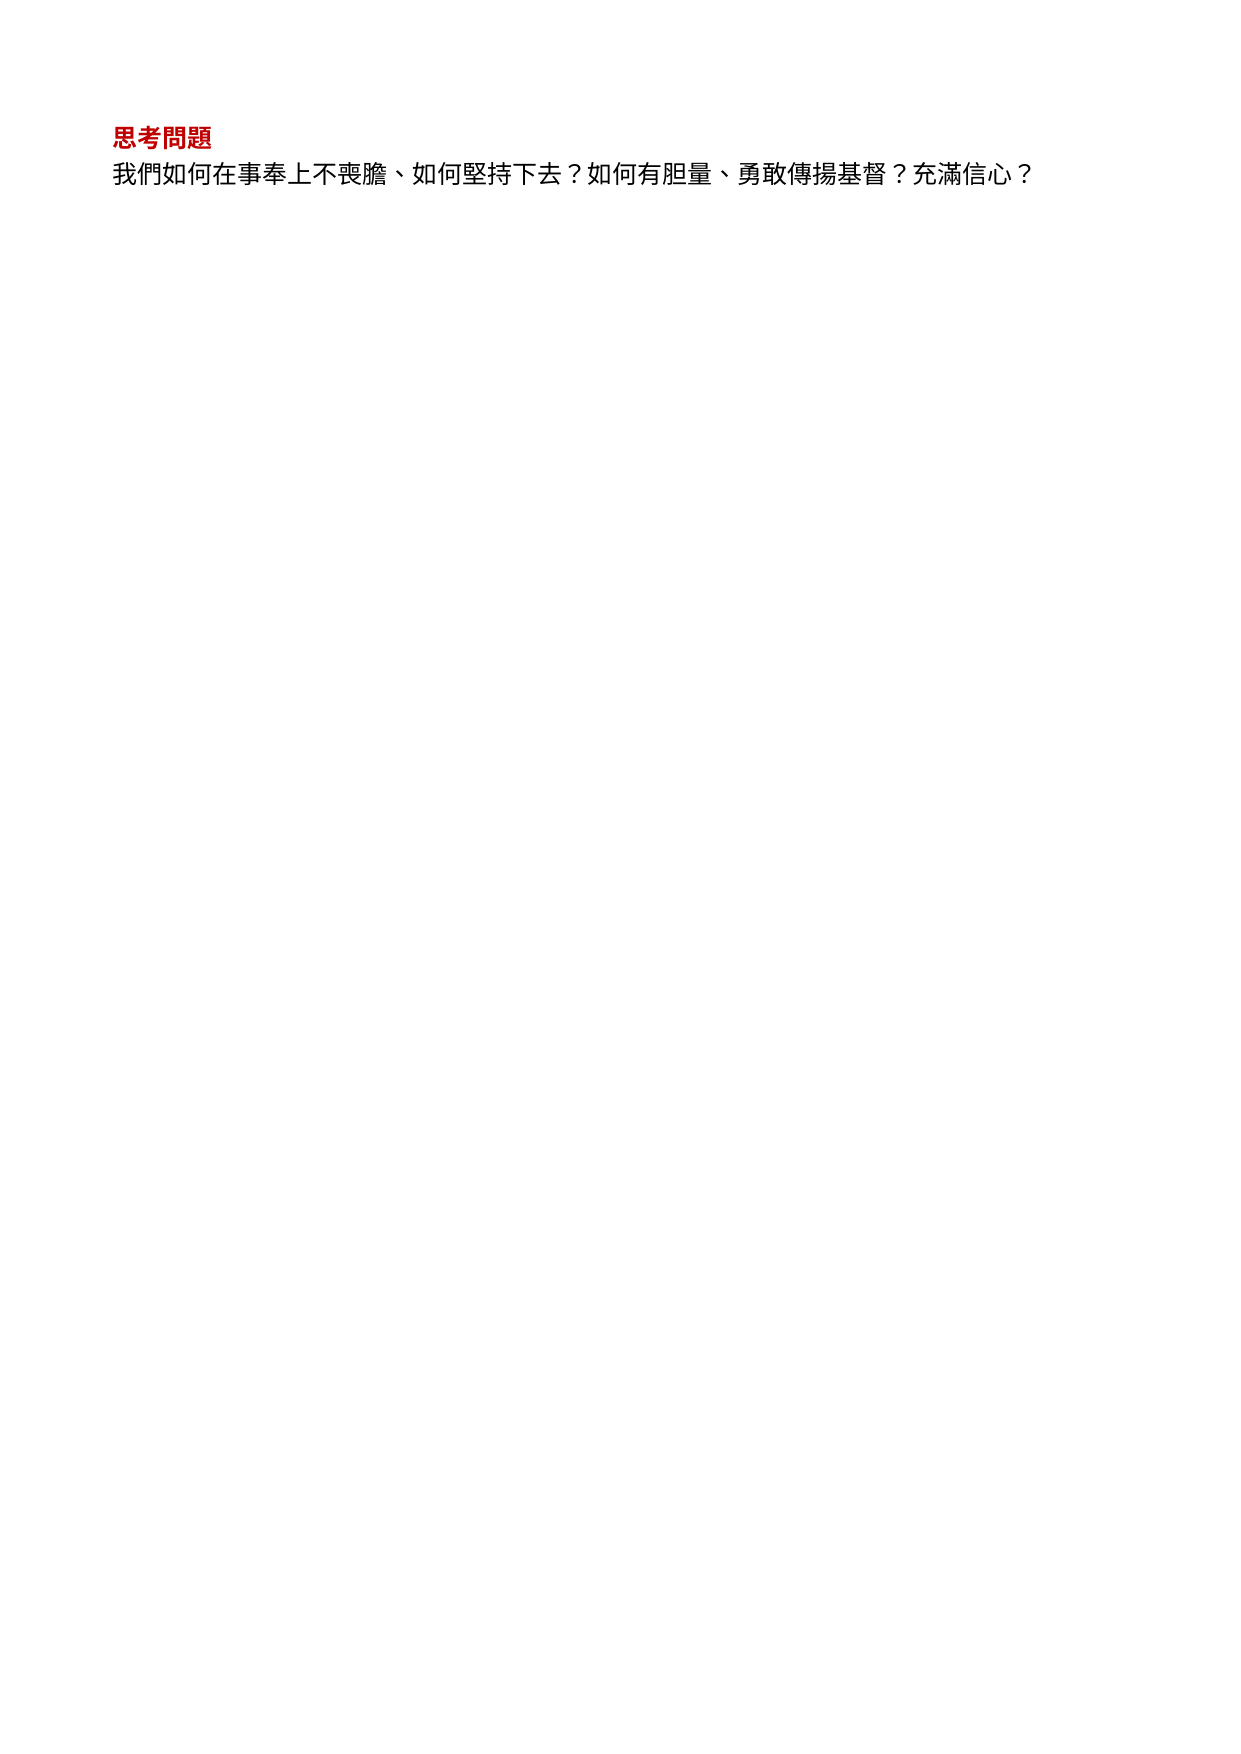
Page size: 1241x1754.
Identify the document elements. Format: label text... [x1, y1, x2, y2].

list 思考問題 [112, 118, 1128, 154]
list 我們如何在事奉上不喪膽、如何堅持下去？如何有胆量、勇敢傳揚基督？充滿信心？ [112, 154, 1128, 191]
